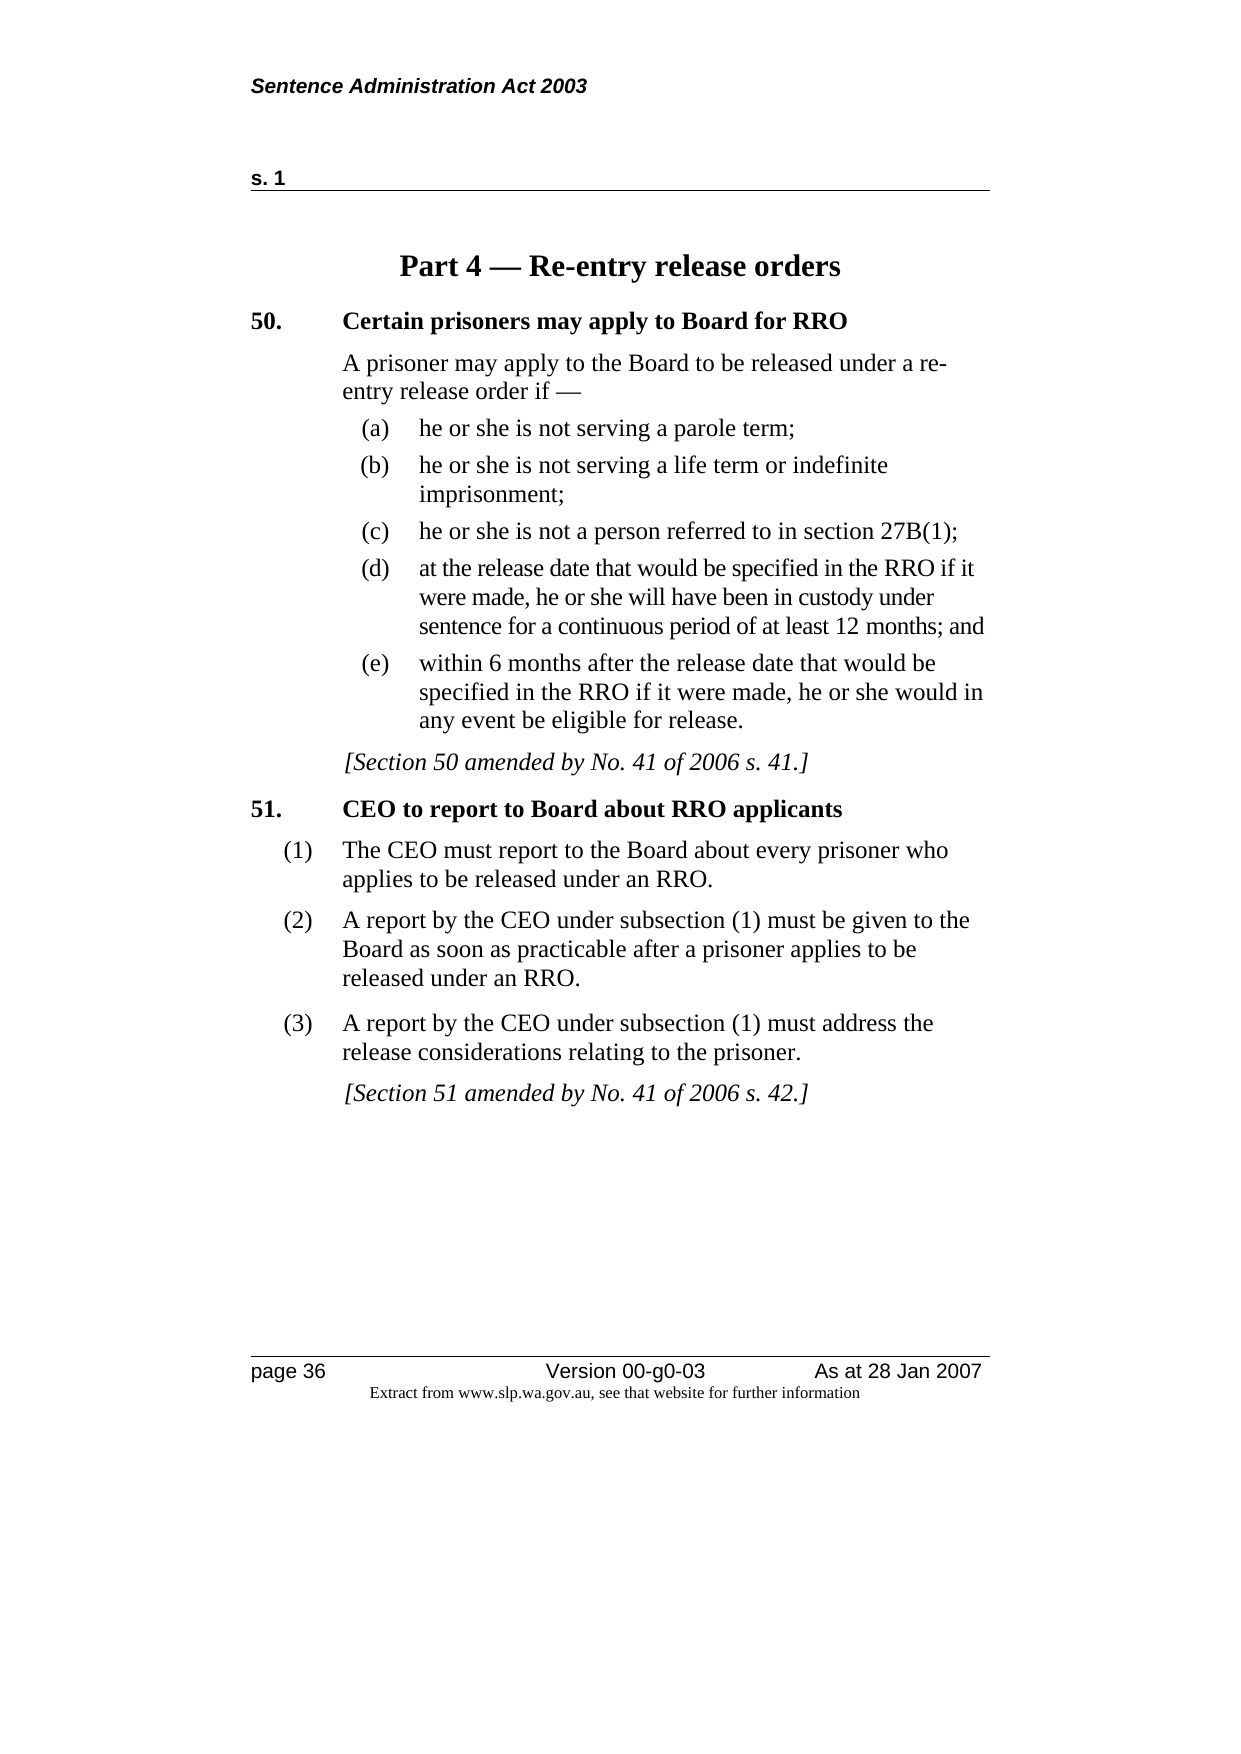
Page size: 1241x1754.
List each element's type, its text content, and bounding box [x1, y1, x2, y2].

text A prisoner may apply to the Board to be released under a re-entry release order if — [251, 348, 990, 405]
text (e) within 6 months after the release date that would be specified in the RRO if it were made, he or she would in any event be eligible for release. [251, 648, 990, 734]
text (2) A report by the CEO under subsection (1) must be given to the Board as soon as practicable after a prisoner applies to be released under an RRO. [251, 906, 990, 992]
text (c) he or she is not a person referred to in section 27B(1); [251, 516, 990, 545]
text (1) The CEO must report to the Board about every prisoner who applies to be released under an RRO. [251, 836, 990, 893]
text (a) he or she is not serving a parole term; [251, 413, 990, 442]
text (d) at the release date that would be specified in the RRO if it were made, he or she will have been in custody under sentence for a continuous period of at least 12 months; and [251, 553, 990, 640]
subtitle 50. Certain prisoners may apply to Board for RRO [251, 306, 990, 335]
subtitle Part 4 — Re-entry release orders [251, 247, 990, 283]
text [Section 50 amended by No. 41 of 2006 s. 41.] [251, 747, 990, 776]
subtitle 51. CEO to report to Board about RRO applicants [251, 794, 990, 823]
text (b) he or she is not serving a life term or indefinite imprisonment; [251, 451, 990, 508]
text [Section 51 amended by No. 41 of 2006 s. 42.] [251, 1078, 990, 1107]
text (3) A report by the CEO under subsection (1) must address the release considerations relating to the prisoner. [251, 1008, 990, 1066]
